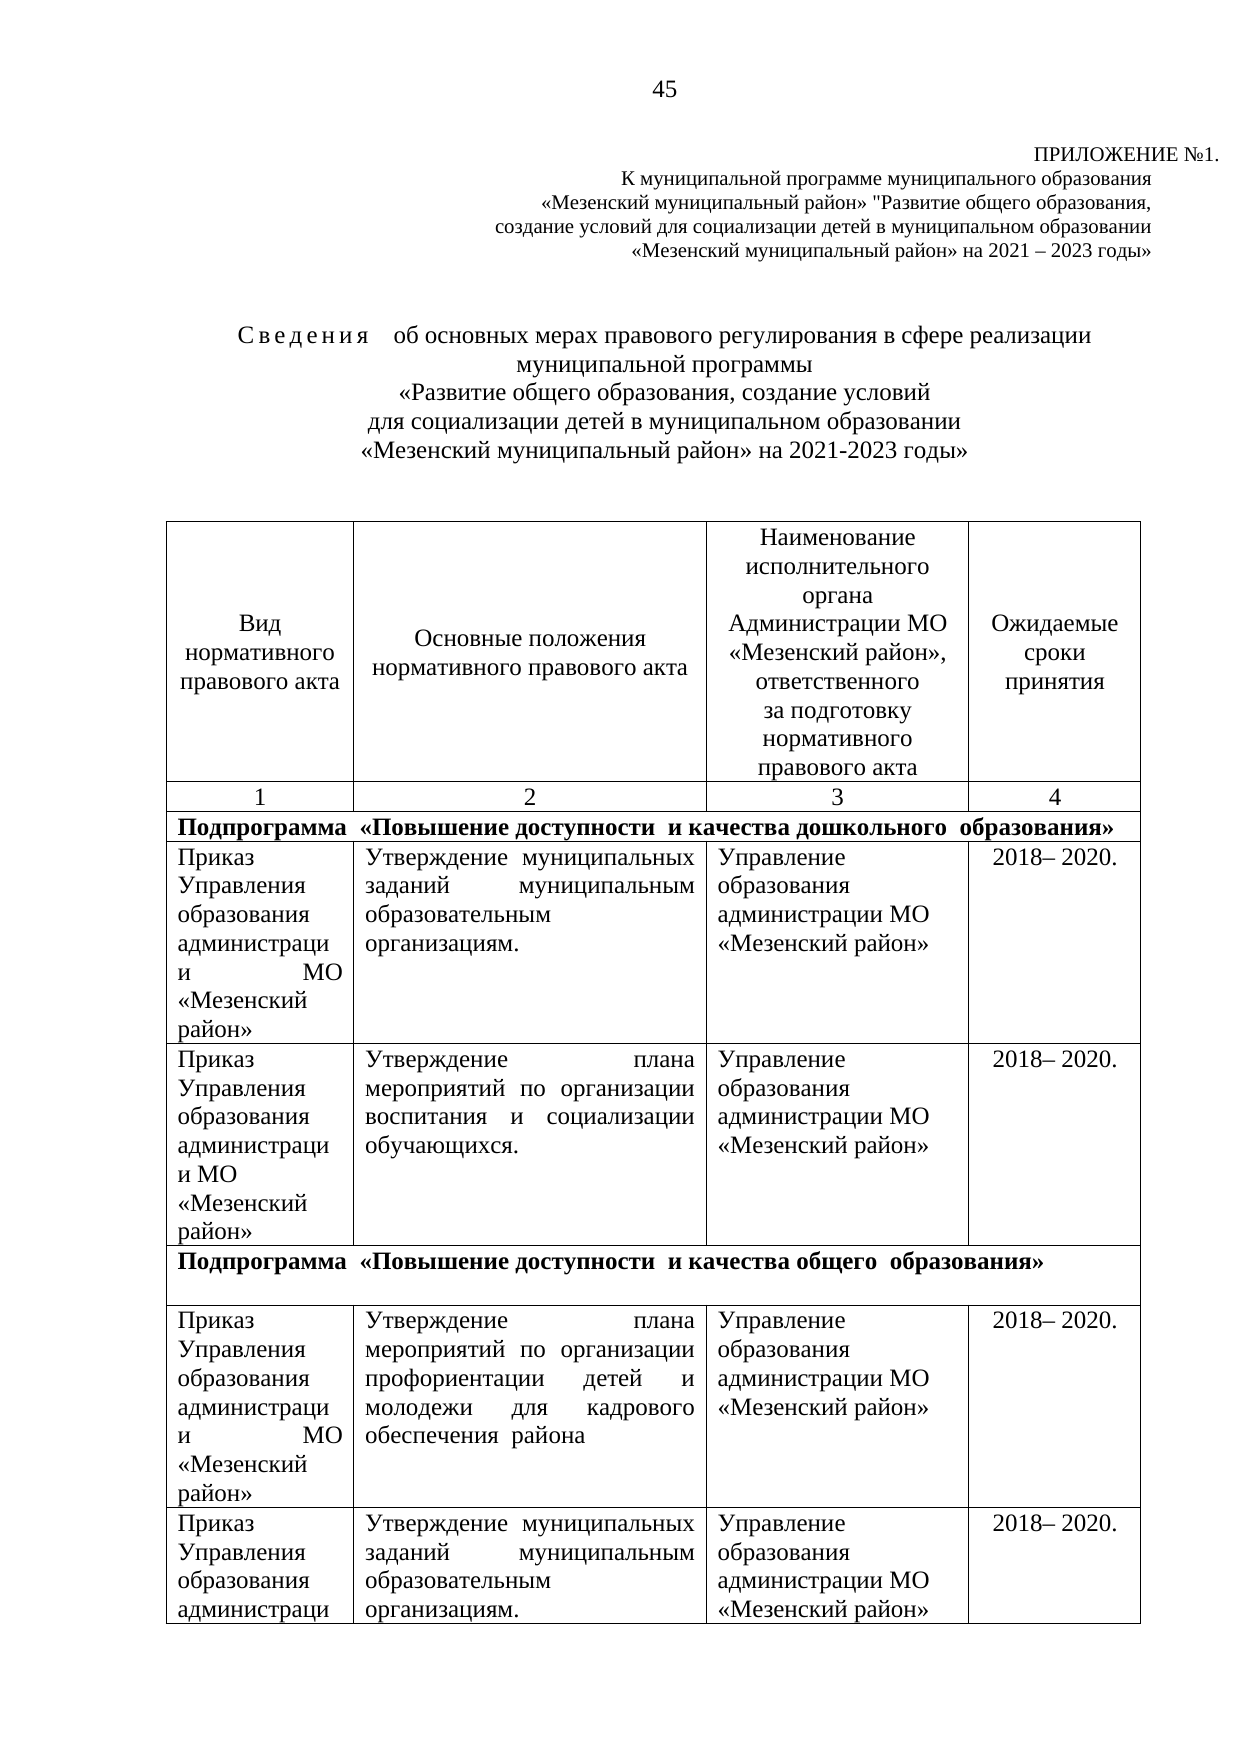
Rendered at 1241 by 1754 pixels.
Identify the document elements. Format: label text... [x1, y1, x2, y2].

table_cell Утверждение плана мероприятий по организации профориентации детей и молодежи для кадрового обеспечения района [354, 1306, 706, 1507]
table_cell Управление образования администрации МО «Мезенский район» [707, 842, 968, 1043]
table_cell Управление образования администрации МО «Мезенский район» [707, 1508, 968, 1623]
table_cell Утверждение муниципальных заданий муниципальным образовательным организациям. [354, 1508, 706, 1623]
table_cell Подпрограмма «Повышение доступности и качества общего образования» [167, 1246, 1140, 1304]
text для социализации детей в муниципальном образовании [177, 406, 1152, 435]
table_cell Приказ Управления образования администрации МО «Мезенский район» [167, 1508, 353, 1623]
table_cell Управление образования администрации МО «Мезенский район» [707, 1044, 968, 1245]
table_cell Приказ Управления образования администрации МО «Мезенский район» [167, 1306, 353, 1507]
table_cell Подпрограмма «Повышение доступности и качества дошкольного образования» [167, 812, 1140, 841]
table_header Основные положения нормативного правового акта [354, 522, 706, 781]
table_header Ожидаемые сроки принятия [969, 522, 1140, 781]
text «Мезенский муниципальный район» "Развитие общего образования, [177, 190, 1152, 214]
text «Мезенский муниципальный район» на 2021 – 2023 годы» [177, 238, 1152, 262]
table_cell 2018– 2020. [969, 1044, 1140, 1245]
table_cell 2018– 2020. [969, 842, 1140, 1043]
table_header Вид нормативного правового акта [167, 522, 353, 781]
text К муниципальной программе муниципального образования [177, 166, 1152, 190]
table_cell 2 [354, 782, 706, 811]
table_cell Утверждение муниципальных заданий муниципальным образовательным организациям. [354, 842, 706, 1043]
table_cell 1 [167, 782, 353, 811]
table_header Наименование исполнительного органа Администрации МО «Мезенский район», ответственного за подготовку нормативного правового акта [707, 522, 968, 781]
table_cell Приказ Управления образования администрации МО «Мезенский район» [167, 842, 353, 1043]
table_cell Приказ Управления образования администрации МО «Мезенский район» [167, 1044, 353, 1245]
text создание условий для социализации детей в муниципальном образовании [177, 214, 1152, 238]
table_cell 4 [969, 782, 1140, 811]
text ПРИЛОЖЕНИЕ №1. [177, 142, 1219, 166]
text муниципальной программы [177, 349, 1152, 377]
table_cell Управление образования администрации МО «Мезенский район» [707, 1306, 968, 1507]
table_cell Утверждение плана мероприятий по организации воспитания и социализации обучающихся. [354, 1044, 706, 1245]
text «Мезенский муниципальный район» на 2021-2023 годы» [177, 435, 1152, 464]
table_cell 2018– 2020. [969, 1508, 1140, 1623]
table_cell 2018– 2020. [969, 1306, 1140, 1507]
text Сведения об основных мерах правового регулирования в сфере реализации [177, 320, 1152, 349]
table_cell 3 [707, 782, 968, 811]
text «Развитие общего образования, создание условий [177, 377, 1152, 406]
